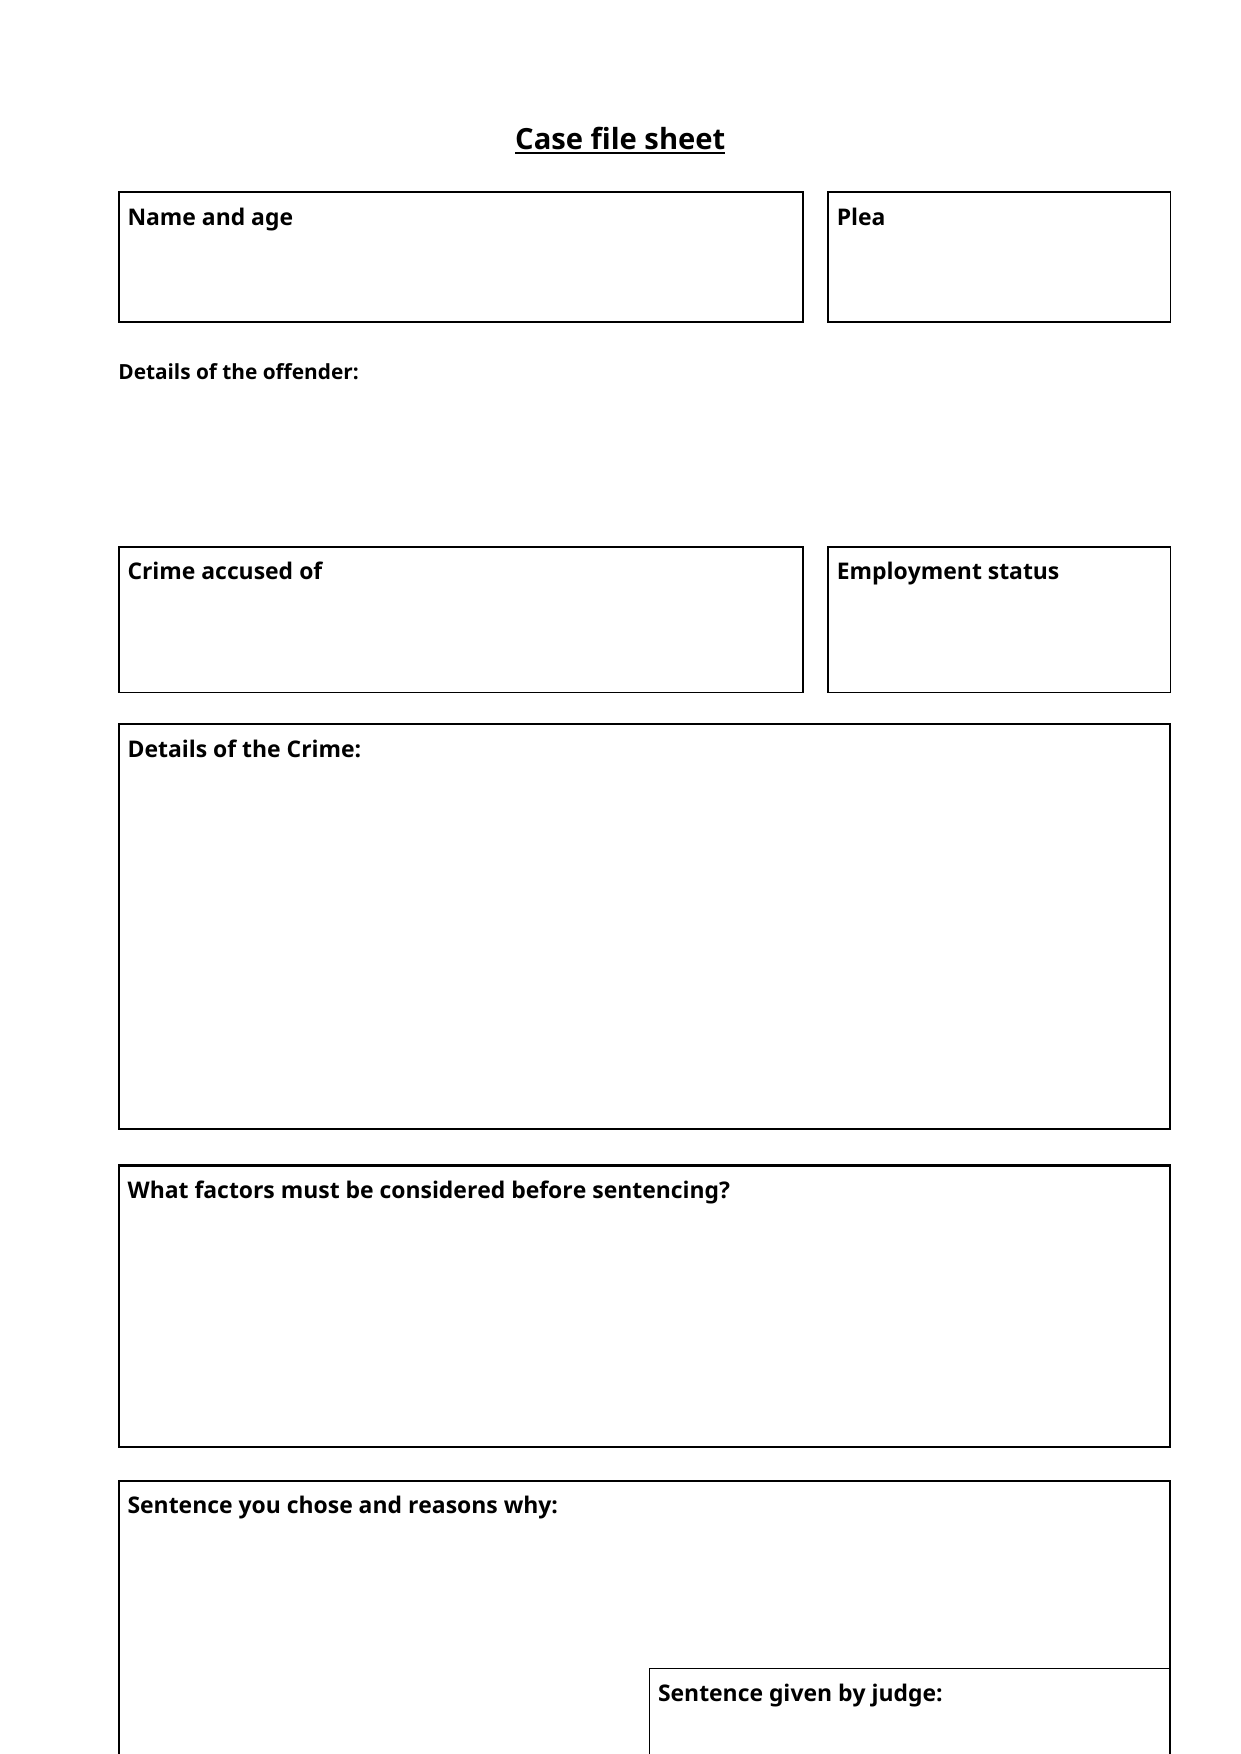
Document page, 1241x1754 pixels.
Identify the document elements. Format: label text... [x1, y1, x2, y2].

text Case file sheet [118, 118, 1122, 158]
text Details of the offender: [118, 158, 1122, 385]
